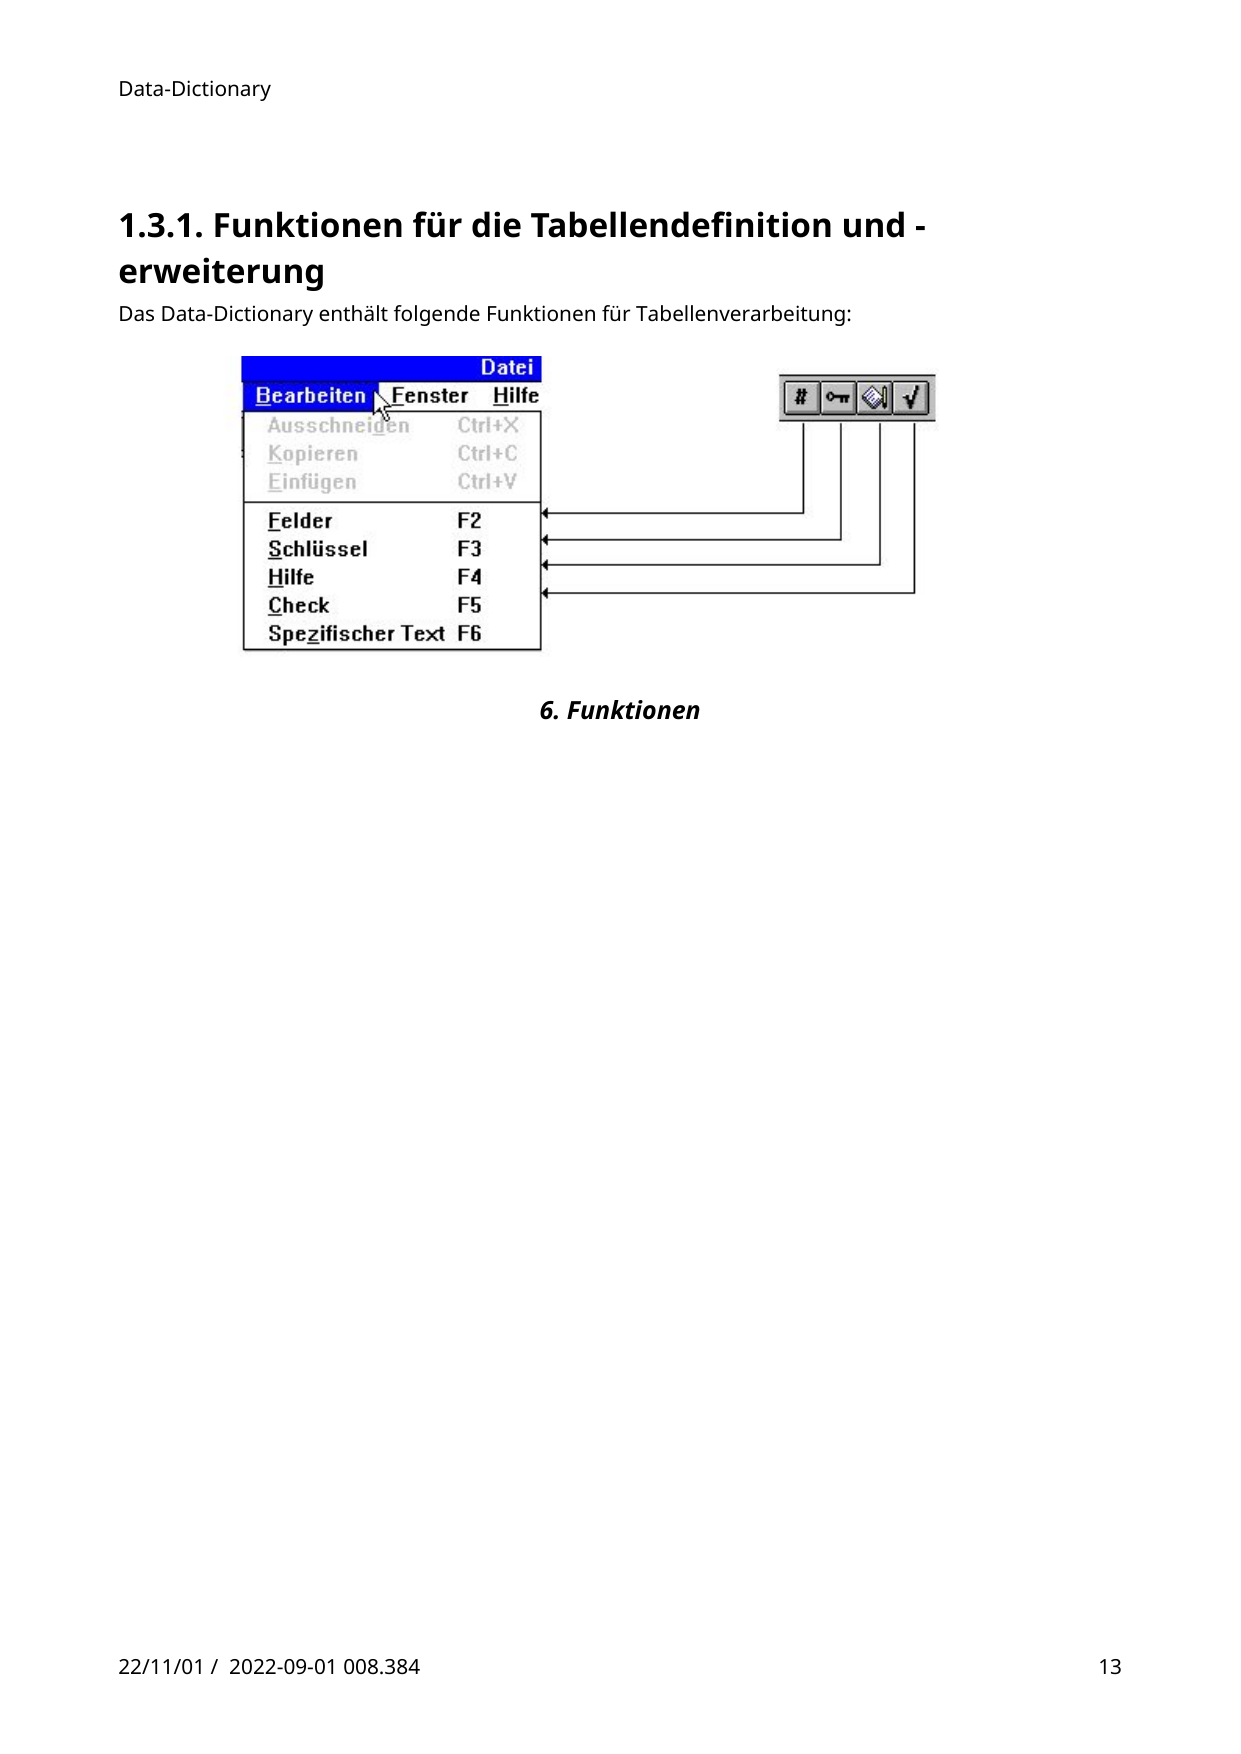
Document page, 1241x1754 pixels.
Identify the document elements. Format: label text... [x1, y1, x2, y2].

subtitle 1.3.1. Funktionen für die Tabellendefinition und -erweiterung [118, 202, 1122, 293]
picture [151, 356, 1089, 685]
text Das Data-Dictionary enthält folgende Funktionen für Tabellenverarbeitung: [118, 299, 1122, 328]
subtitle 6. Funktionen [118, 693, 1122, 727]
